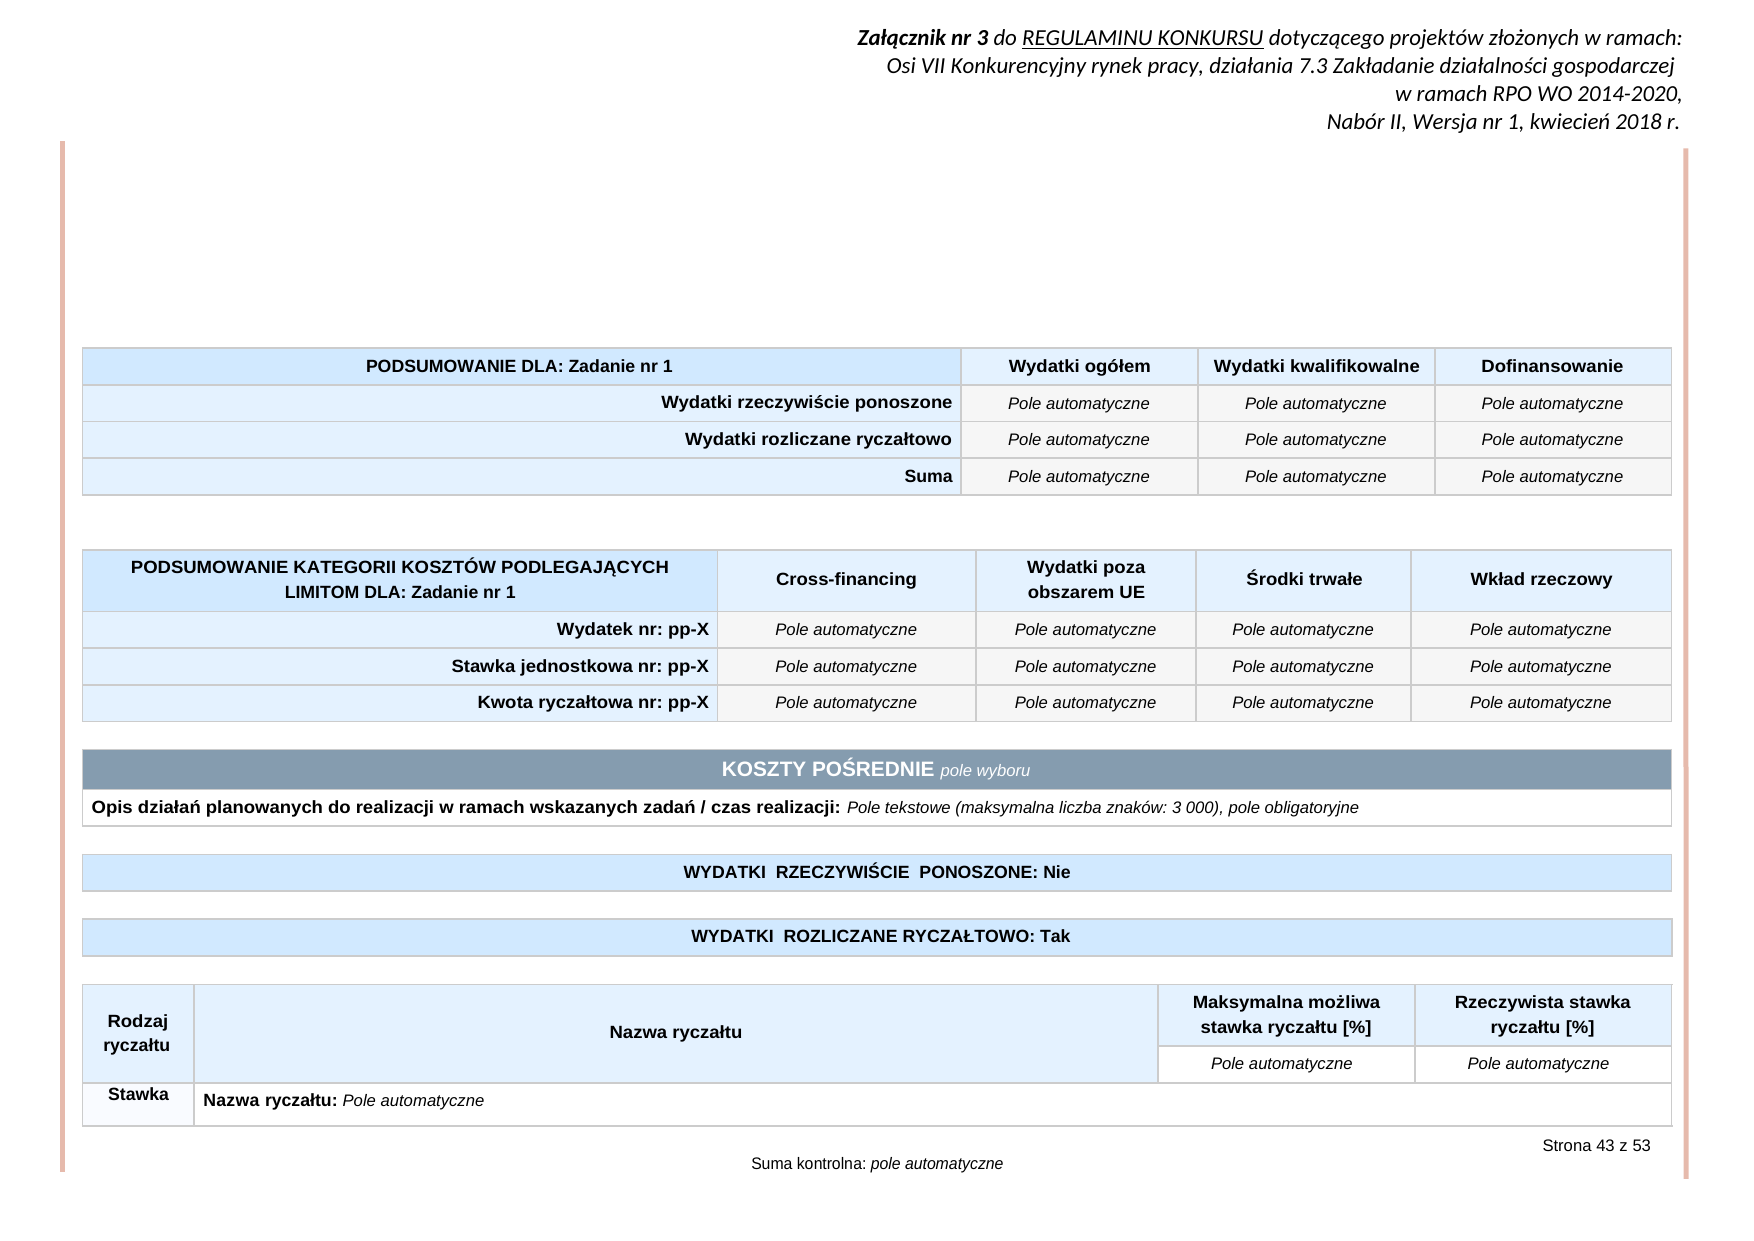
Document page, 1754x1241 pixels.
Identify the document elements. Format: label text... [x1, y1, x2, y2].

table_header Wkład rzeczowy [1412, 551, 1671, 611]
table_cell Wydatki rozliczane ryczałtowo [83, 422, 960, 457]
table_header Maksymalna możliwa stawka ryczałtu [%] [1159, 985, 1414, 1045]
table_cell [83, 1084, 193, 1125]
table_cell Pole automatyczne [1412, 649, 1671, 684]
table_cell Pole automatyczne [1199, 386, 1434, 421]
table_cell Pole automatyczne [718, 612, 975, 647]
table_header Wydatki kwalifikowalne [1199, 349, 1434, 384]
table_header Dofinansowanie [1436, 349, 1671, 384]
table_cell Nazwa ryczałtu: Pole automatyczne [195, 1084, 1671, 1125]
table_header Wydatki poza obszarem UE [977, 551, 1195, 611]
table_cell Pole automatyczne [1197, 612, 1410, 647]
table_cell Pole automatyczne [962, 459, 1197, 494]
table_cell Pole automatyczne [962, 422, 1197, 457]
table_header Nazwa ryczałtu [195, 985, 1157, 1082]
table_cell Suma [83, 459, 960, 494]
table_cell Kwota ryczałtowa nr: pp-X [83, 686, 717, 721]
table_cell Pole automatyczne [1199, 459, 1434, 494]
table_header Cross-financing [718, 551, 975, 611]
table_cell Wydatki rzeczywiście ponoszone [83, 386, 960, 421]
table_cell Pole automatyczne [977, 612, 1195, 647]
table_cell Pole automatyczne [1436, 386, 1671, 421]
table_cell Pole automatyczne [977, 686, 1195, 721]
table_cell Pole automatyczne [962, 386, 1197, 421]
table_cell Pole automatyczne [718, 686, 975, 721]
table_cell Pole automatyczne [1199, 422, 1434, 457]
table_header Rodzaj ryczałtu [83, 985, 193, 1082]
table_cell Pole automatyczne [1412, 686, 1671, 721]
table_cell Pole automatyczne [1436, 459, 1671, 494]
table_cell Stawka jednostkowa nr: pp-X [83, 649, 717, 684]
table_cell Pole automatyczne [977, 649, 1195, 684]
table_header Wydatki ogółem [962, 349, 1197, 384]
table_cell Pole automatyczne [1159, 1047, 1414, 1082]
table_cell Pole automatyczne [1436, 422, 1671, 457]
table_cell Pole automatyczne [1197, 686, 1410, 721]
table_header KOSZTY POŚREDNIE pole wyboru [83, 750, 1671, 789]
table_header Środki trwałe [1197, 551, 1410, 611]
table_cell Pole automatyczne [1412, 612, 1671, 647]
table_cell Pole automatyczne [1416, 1047, 1671, 1082]
table_header WYDATKI RZECZYWIŚCIE PONOSZONE: Nie [83, 855, 1671, 890]
table_cell Opis działań planowanych do realizacji w ramach wskazanych zadań / czas realizacji: Pole tekstowe (maksymalna liczba znaków: 3 000), pole obligatoryjne [83, 790, 1671, 825]
table_cell Pole automatyczne [718, 649, 975, 684]
table_cell Pole automatyczne [1197, 649, 1410, 684]
table_header PODSUMOWANIE KATEGORII KOSZTÓW PODLEGAJĄCYCH LIMITOM DLA: Zadanie nr 1 [83, 551, 717, 611]
table_header Rzeczywista stawka ryczałtu [%] [1416, 985, 1671, 1045]
table_header PODSUMOWANIE DLA: Zadanie nr 1 [83, 349, 960, 384]
table_cell Wydatek nr: pp-X [83, 612, 717, 647]
